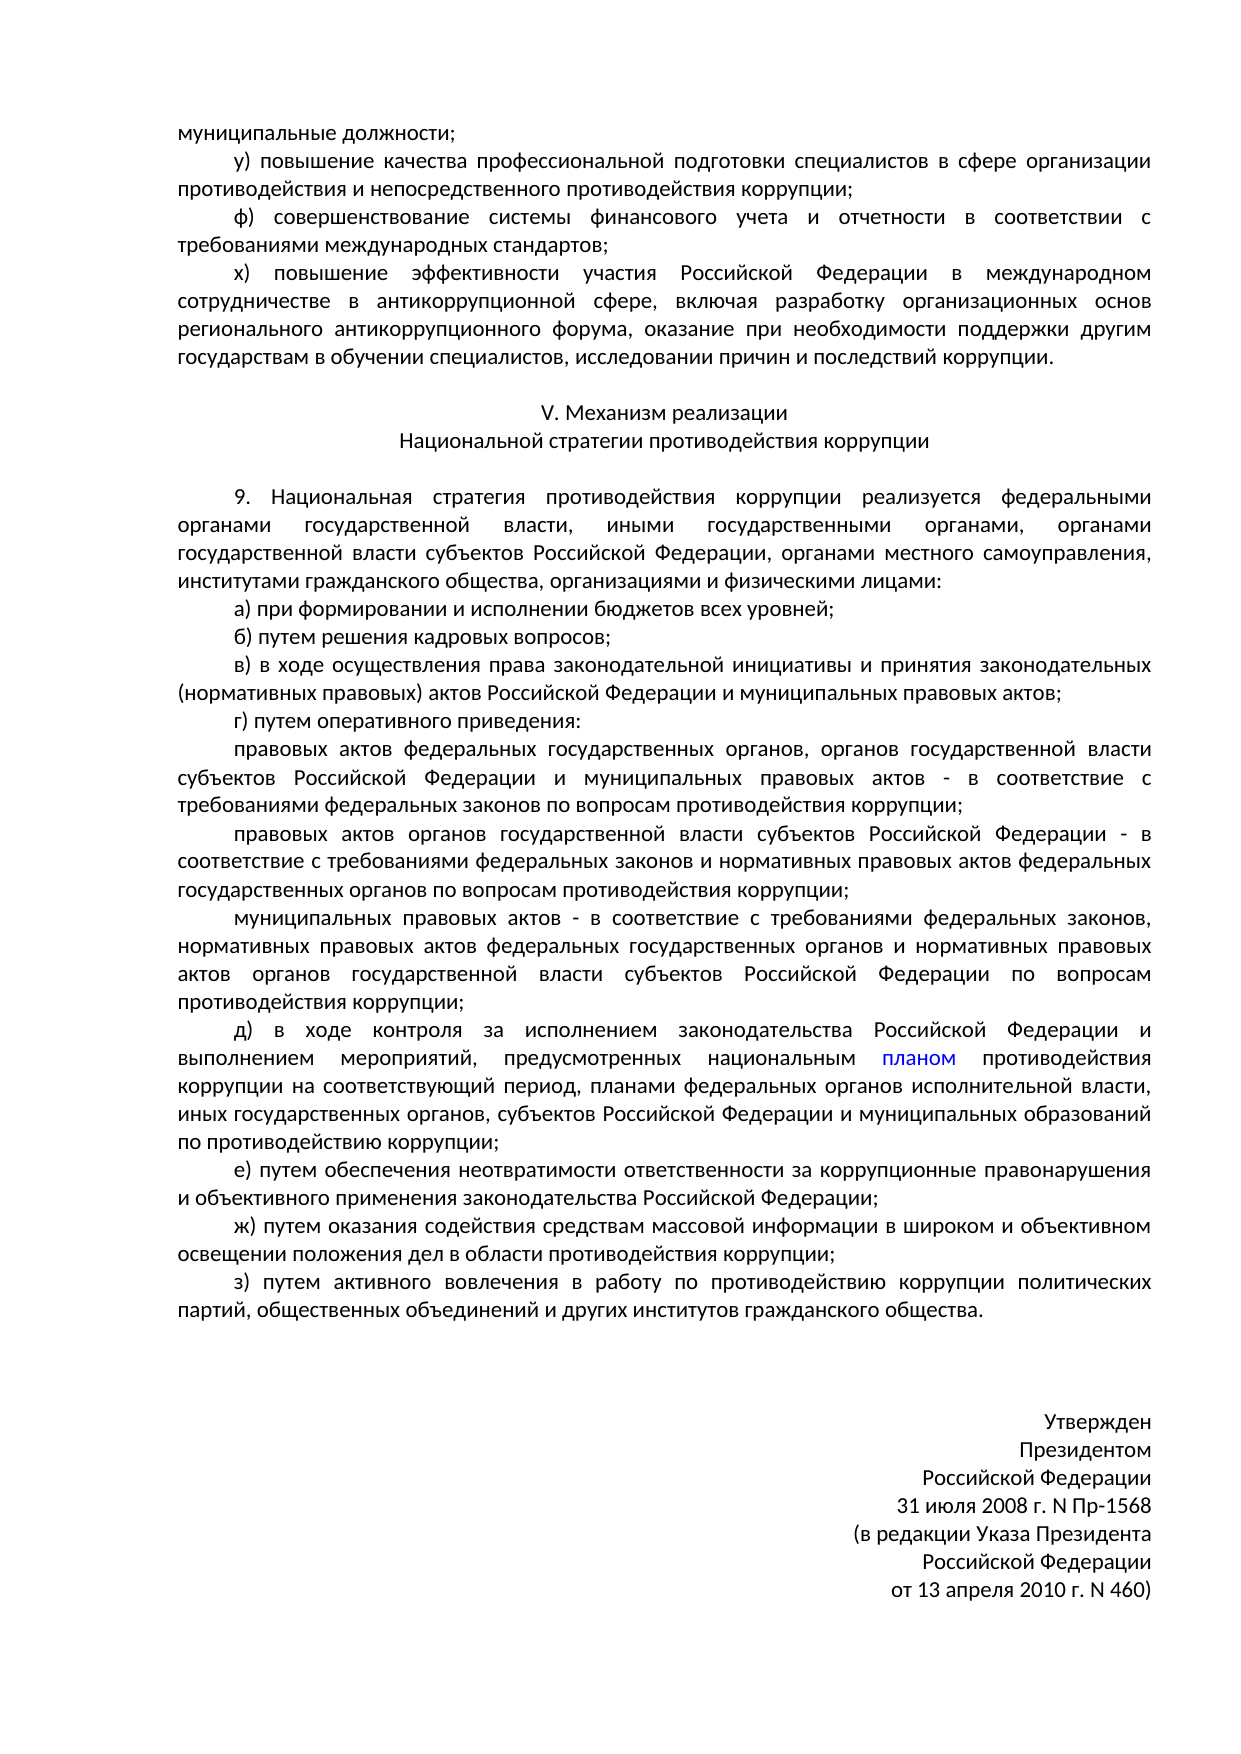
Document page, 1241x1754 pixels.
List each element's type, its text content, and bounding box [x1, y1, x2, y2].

text Российской Федерации [177, 1547, 1152, 1575]
text (в редакции Указа Президента [177, 1519, 1152, 1547]
text ж) путем оказания содействия средствам массовой информации в широком и объективном освещении положения дел в области противодействия коррупции; [177, 1211, 1152, 1267]
text х) повышение эффективности участия Российской Федерации в международном сотрудничестве в антикоррупционной сфере, включая разработку организационных основ регионального антикоррупционного форума, оказание при необходимости поддержки другим государствам в обучении специалистов, исследовании причин и последствий коррупции. [177, 258, 1152, 370]
text муниципальных правовых актов - в соответствие с требованиями федеральных законов, нормативных правовых актов федеральных государственных органов и нормативных правовых актов органов государственной власти субъектов Российской Федерации по вопросам противодействия коррупции; [177, 903, 1152, 1015]
text д) в ходе контроля за исполнением законодательства Российской Федерации и выполнением мероприятий, предусмотренных национальным планом противодействия коррупции на соответствующий период, планами федеральных органов исполнительной власти, иных государственных органов, субъектов Российской Федерации и муниципальных образований по противодействию коррупции; [177, 1015, 1152, 1155]
text 9. Национальная стратегия противодействия коррупции реализуется федеральными органами государственной власти, иными государственными органами, органами государственной власти субъектов Российской Федерации, органами местного самоуправления, институтами гражданского общества, организациями и физическими лицами: [177, 482, 1152, 594]
text г) путем оперативного приведения: [177, 707, 1152, 734]
text з) путем активного вовлечения в работу по противодействию коррупции политических партий, общественных объединений и других институтов гражданского общества. [177, 1267, 1152, 1323]
text ф) совершенствование системы финансового учета и отчетности в соответствии с требованиями международных стандартов; [177, 202, 1152, 258]
text V. Механизм реализации [177, 398, 1152, 426]
text Президентом [177, 1435, 1152, 1463]
text е) путем обеспечения неотвратимости ответственности за коррупционные правонарушения и объективного применения законодательства Российской Федерации; [177, 1155, 1152, 1211]
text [177, 118, 1152, 146]
text правовых актов органов государственной власти субъектов Российской Федерации - в соответствие с требованиями федеральных законов и нормативных правовых актов федеральных государственных органов по вопросам противодействия коррупции; [177, 819, 1152, 903]
text Национальной стратегии противодействия коррупции [177, 426, 1152, 454]
text 31 июля 2008 г. N Пр-1568 [177, 1491, 1152, 1519]
text правовых актов федеральных государственных органов, органов государственной власти субъектов Российской Федерации и муниципальных правовых актов - в соответствие с требованиями федеральных законов по вопросам противодействия коррупции; [177, 734, 1152, 819]
text а) при формировании и исполнении бюджетов всех уровней; [177, 594, 1152, 622]
text Российской Федерации [177, 1463, 1152, 1491]
text Утвержден [177, 1407, 1152, 1435]
text у) повышение качества профессиональной подготовки специалистов в сфере организации противодействия и непосредственного противодействия коррупции; [177, 146, 1152, 202]
text в) в ходе осуществления права законодательной инициативы и принятия законодательных (нормативных правовых) актов Российской Федерации и муниципальных правовых актов; [177, 651, 1152, 707]
text б) путем решения кадровых вопросов; [177, 622, 1152, 651]
text от 13 апреля 2010 г. N 460) [177, 1575, 1152, 1603]
